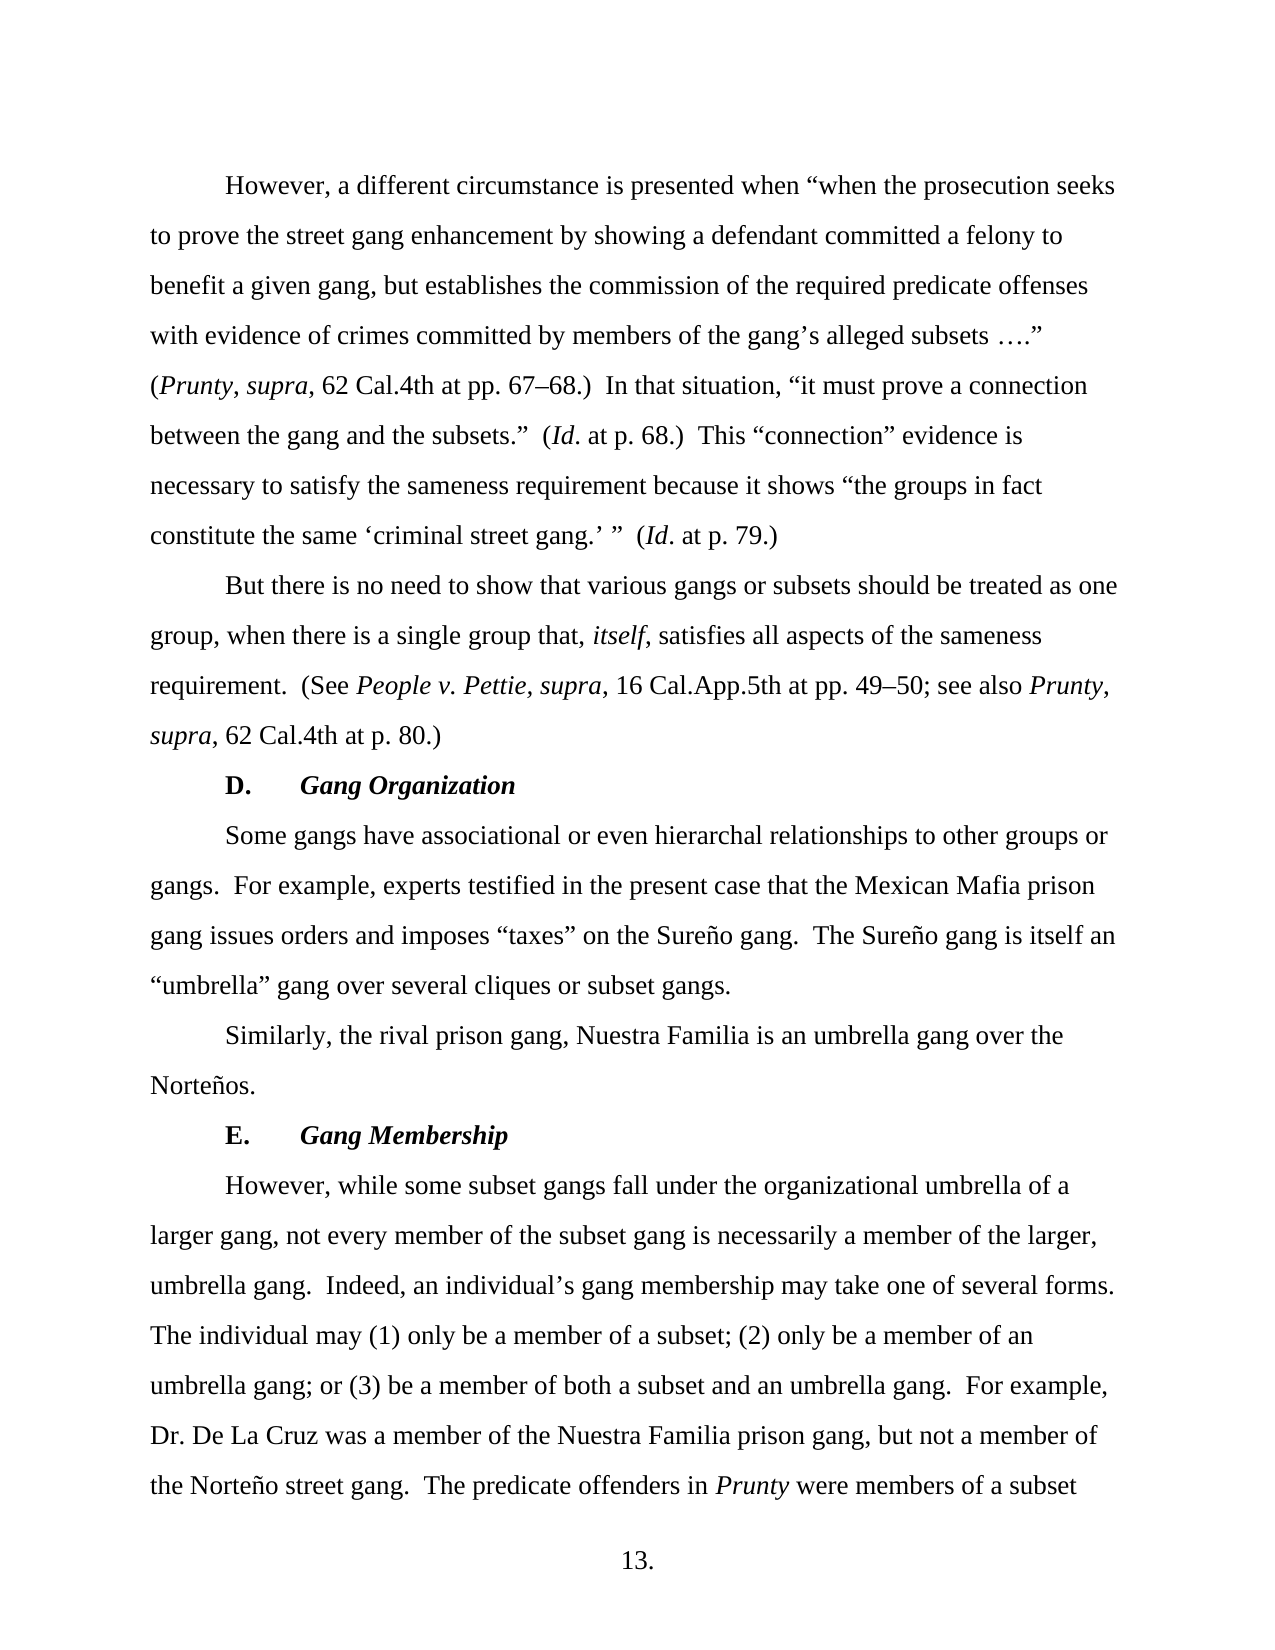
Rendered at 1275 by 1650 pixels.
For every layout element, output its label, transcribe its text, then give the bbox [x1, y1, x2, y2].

text Some gangs have associational or even hierarchal relationships to other groups or gangs. For example, experts testified in the present case that the Mexican Mafia prison gang issues orders and imposes “taxes” on the Sureño gang. The Sureño gang is itself an “umbrella” gang over several cliques or subset gangs. [150, 800, 1125, 1000]
text But there is no need to show that various gangs or subsets should be treated as one group, when there is a single group that, itself, satisfies all aspects of the sameness requirement. (See People v. Pettie, supra, 16 Cal.App.5th at pp. 49–50; see also Prunty, supra, 62 Cal.4th at p. 80.) [150, 550, 1125, 750]
text Similarly, the rival prison gang, Nuestra Familia is an umbrella gang over the Norteños. [150, 1000, 1125, 1100]
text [150, 1150, 1125, 1500]
list Gang Membership [225, 1100, 1125, 1150]
text However, a different circumstance is presented when “when the prosecution seeks to prove the street gang enhancement by showing a defendant committed a felony to benefit a given gang, but establishes the commission of the required predicate offenses with evidence of crimes committed by members of the gang’s alleged subsets ….” (Prunty, supra, 62 Cal.4th at pp. 67–68.) In that situation, “it must prove a connection between the gang and the subsets.” (Id. at p. 68.) This “connection” evidence is necessary to satisfy the sameness requirement because it shows “the groups in fact constitute the same ‘criminal street gang.’ ” (Id. at p. 79.) [150, 150, 1125, 550]
list Gang Organization [225, 750, 1125, 800]
